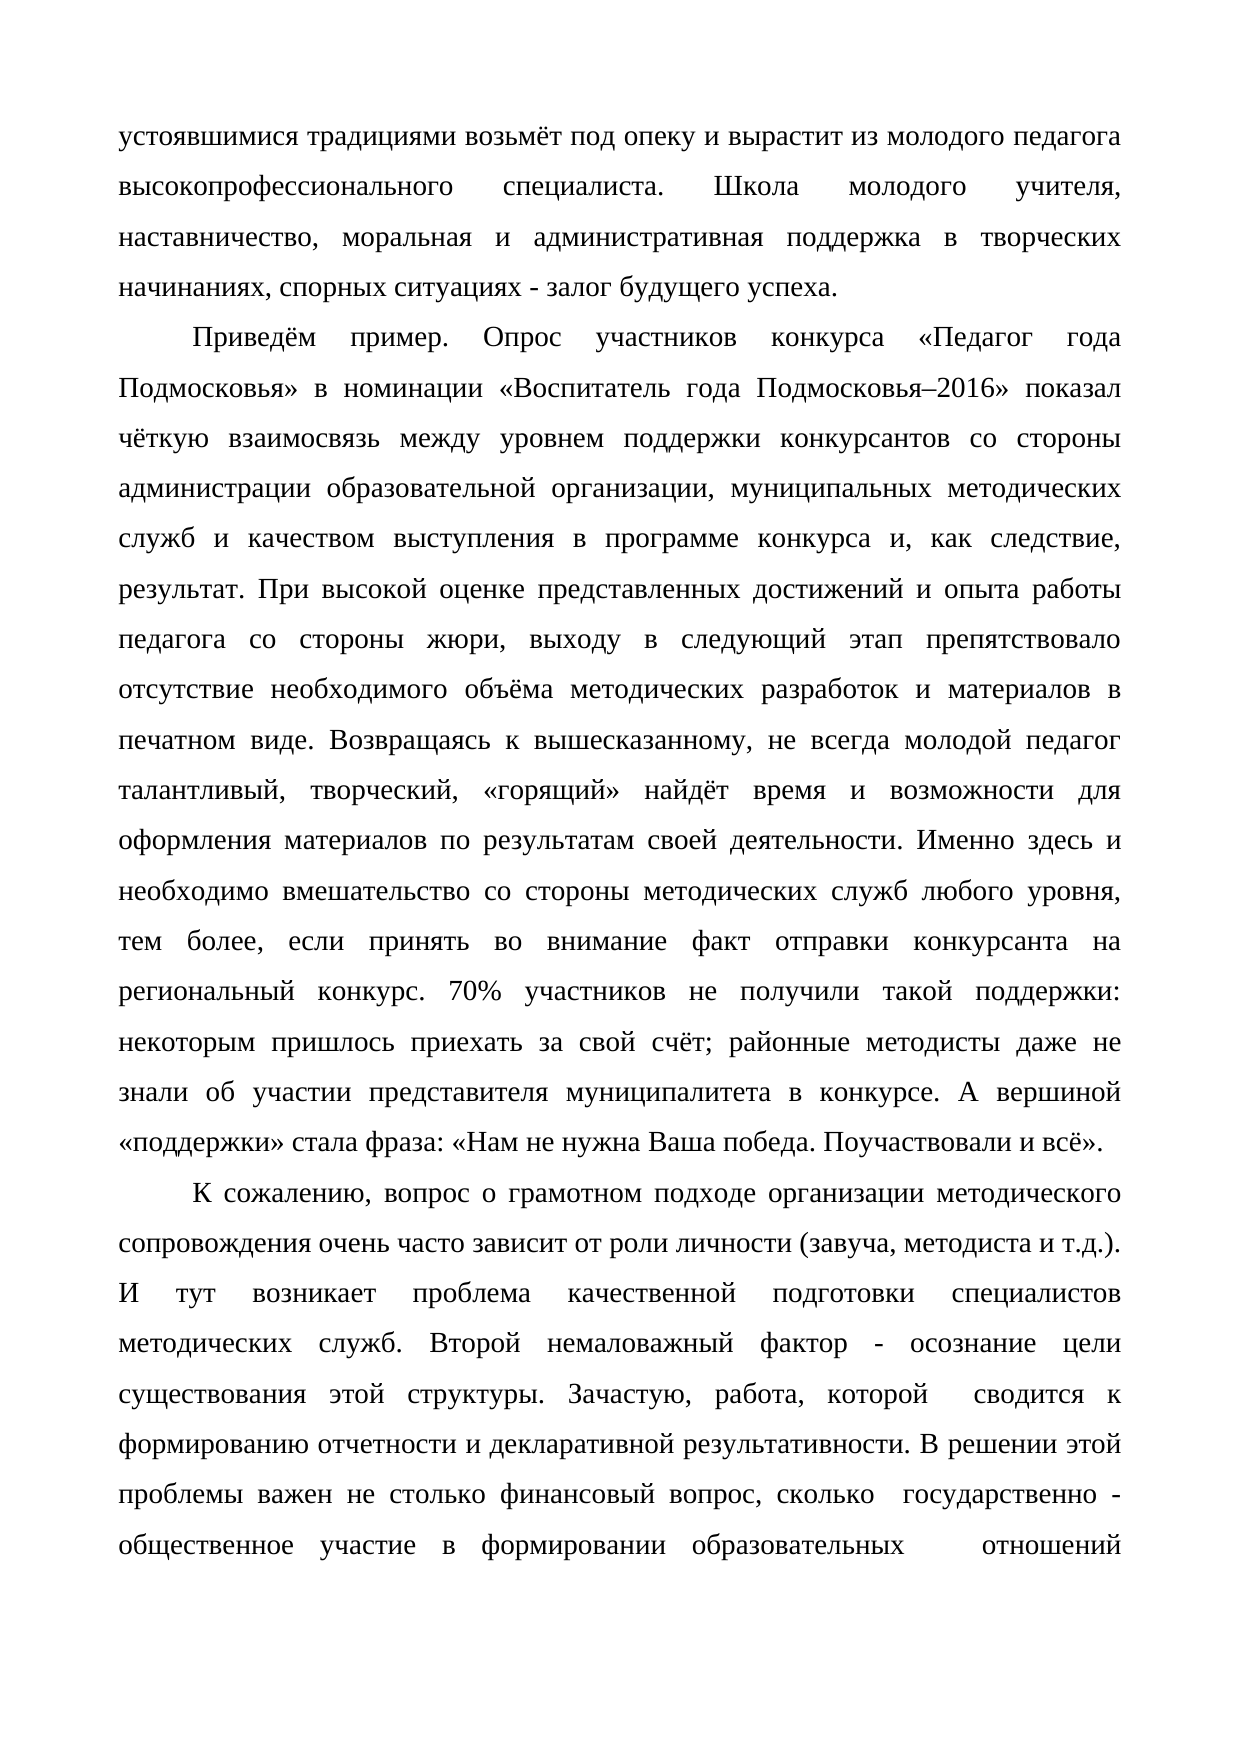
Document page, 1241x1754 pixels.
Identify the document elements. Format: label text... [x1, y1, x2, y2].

text Приведём пример. Опрос участников конкурса «Педагог года Подмосковья» в номинации «Воспитатель года Подмосковья–2016» показал чёткую взаимосвязь между уровнем поддержки конкурсантов со стороны администрации образовательной организации, муниципальных методических служб и качеством выступления в программе конкурса и, как следствие, результат. При высокой оценке представленных достижений и опыта работы педагога со стороны жюри, выходу в следующий этап препятствовало отсутствие необходимого объёма методических разработок и материалов в печатном виде. Возвращаясь к вышесказанному, не всегда молодой педагог талантливый, творческий, «горящий» найдёт время и возможности для оформления материалов по результатам своей деятельности. Именно здесь и необходимо вмешательство со стороны методических служб любого уровня, тем более, если принять во внимание факт отправки конкурсанта на региональный конкурс. 70% участников не получили такой поддержки: некоторым пришлось приехать за свой счёт; районные методисты даже не знали об участии представителя муниципалитета в конкурсе. А вершиной «поддержки» стала фраза: «Нам не нужна Ваша победа. Поучаствовали и всё». [118, 319, 1122, 1158]
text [118, 118, 1122, 303]
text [118, 1175, 1122, 1560]
